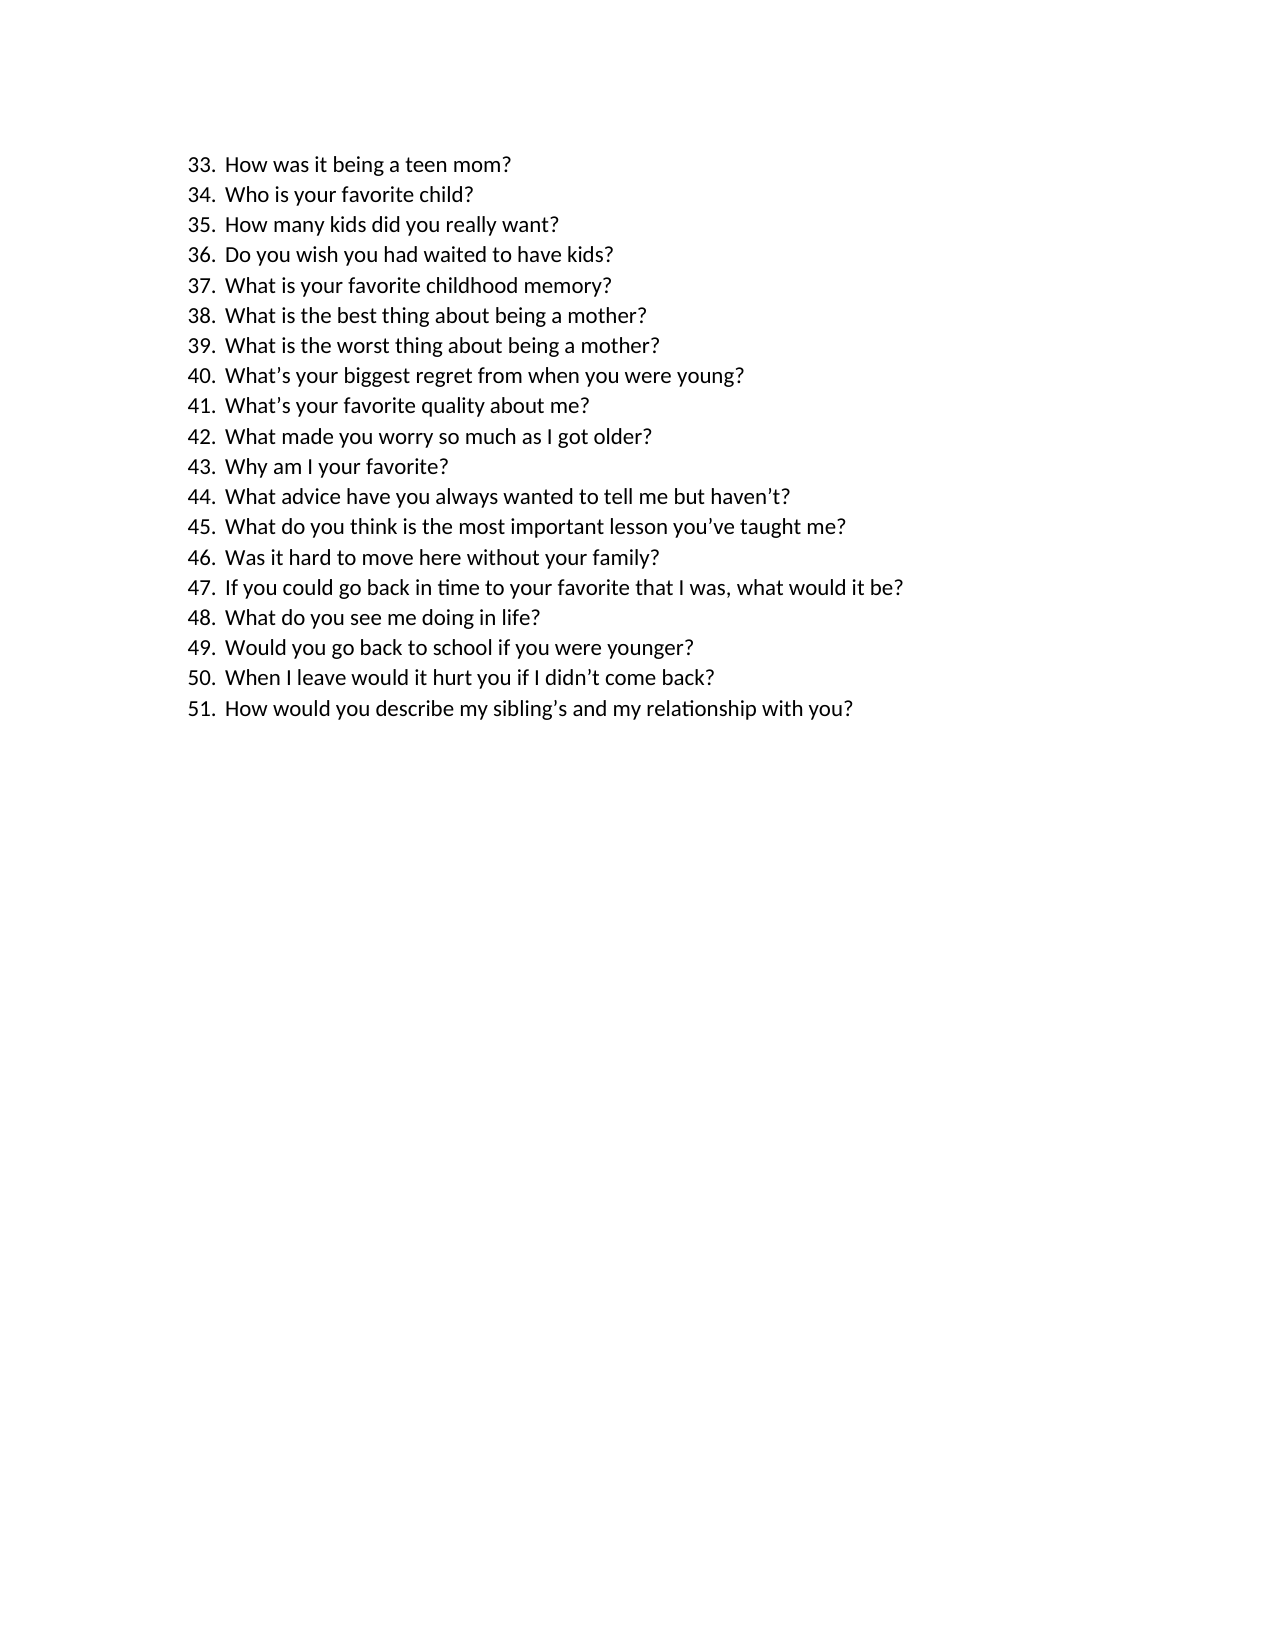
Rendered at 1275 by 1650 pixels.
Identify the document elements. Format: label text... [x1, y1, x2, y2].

list Who is your favorite child? [187, 180, 1125, 208]
list What do you think is the most important lesson you’ve taught me? [187, 512, 1125, 541]
list What advice have you always wanted to tell me but haven’t? [187, 482, 1125, 510]
list What made you worry so much as I got older? [187, 422, 1125, 450]
list Why am I your favorite? [187, 452, 1125, 480]
list How many kids did you really want? [187, 210, 1125, 238]
list If you could go back in time to your favorite that I was, what would it be? [187, 573, 1125, 601]
list How would you describe my sibling’s and my relationship with you? [187, 694, 1125, 722]
list Was it hard to move here without your family? [187, 543, 1125, 571]
list When I leave would it hurt you if I didn’t come back? [187, 663, 1125, 692]
list Would you go back to school if you were younger? [187, 633, 1125, 661]
list How was it being a teen mom? [187, 150, 1125, 178]
list Do you wish you had waited to have kids? [187, 241, 1125, 269]
list What’s your favorite quality about me? [187, 392, 1125, 420]
list What is the best thing about being a mother? [187, 301, 1125, 329]
list What do you see me doing in life? [187, 603, 1125, 631]
list What’s your biggest regret from when you were young? [187, 361, 1125, 389]
list What is the worst thing about being a mother? [187, 331, 1125, 359]
list What is your favorite childhood memory? [187, 271, 1125, 299]
